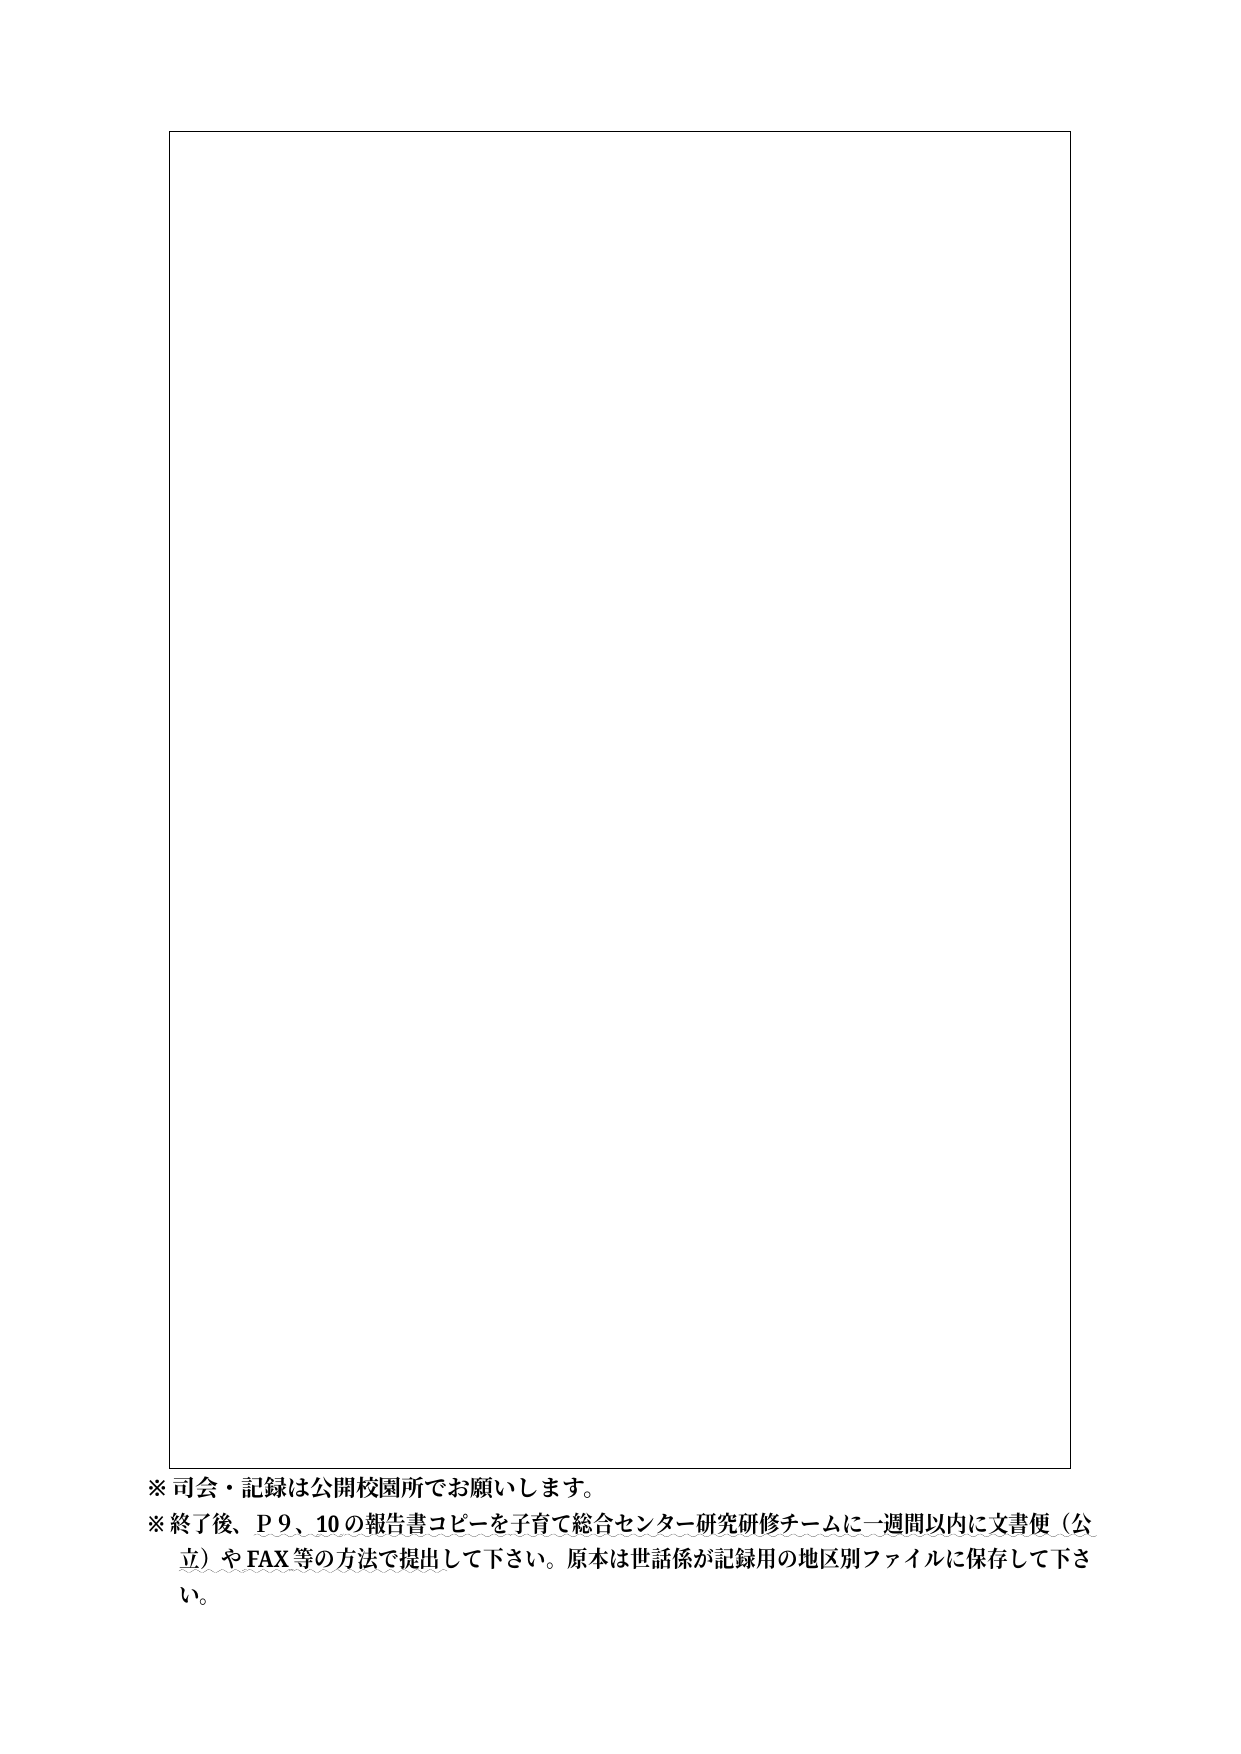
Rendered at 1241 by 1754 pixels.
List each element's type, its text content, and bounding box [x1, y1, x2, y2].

text ※ 終了後、Ｐ９、10の報告書コピーを子育て総合センター研究研修チームに一週間以内に文書便（公立）やFAX等の方法で提出して下さい。原本は世話係が記録用の地区別ファイルに保存して下さい。 [148, 1504, 1092, 1611]
table_header [170, 132, 1070, 1468]
text ※ 司会・記録は公開校園所でお願いします。 [148, 1469, 1092, 1504]
